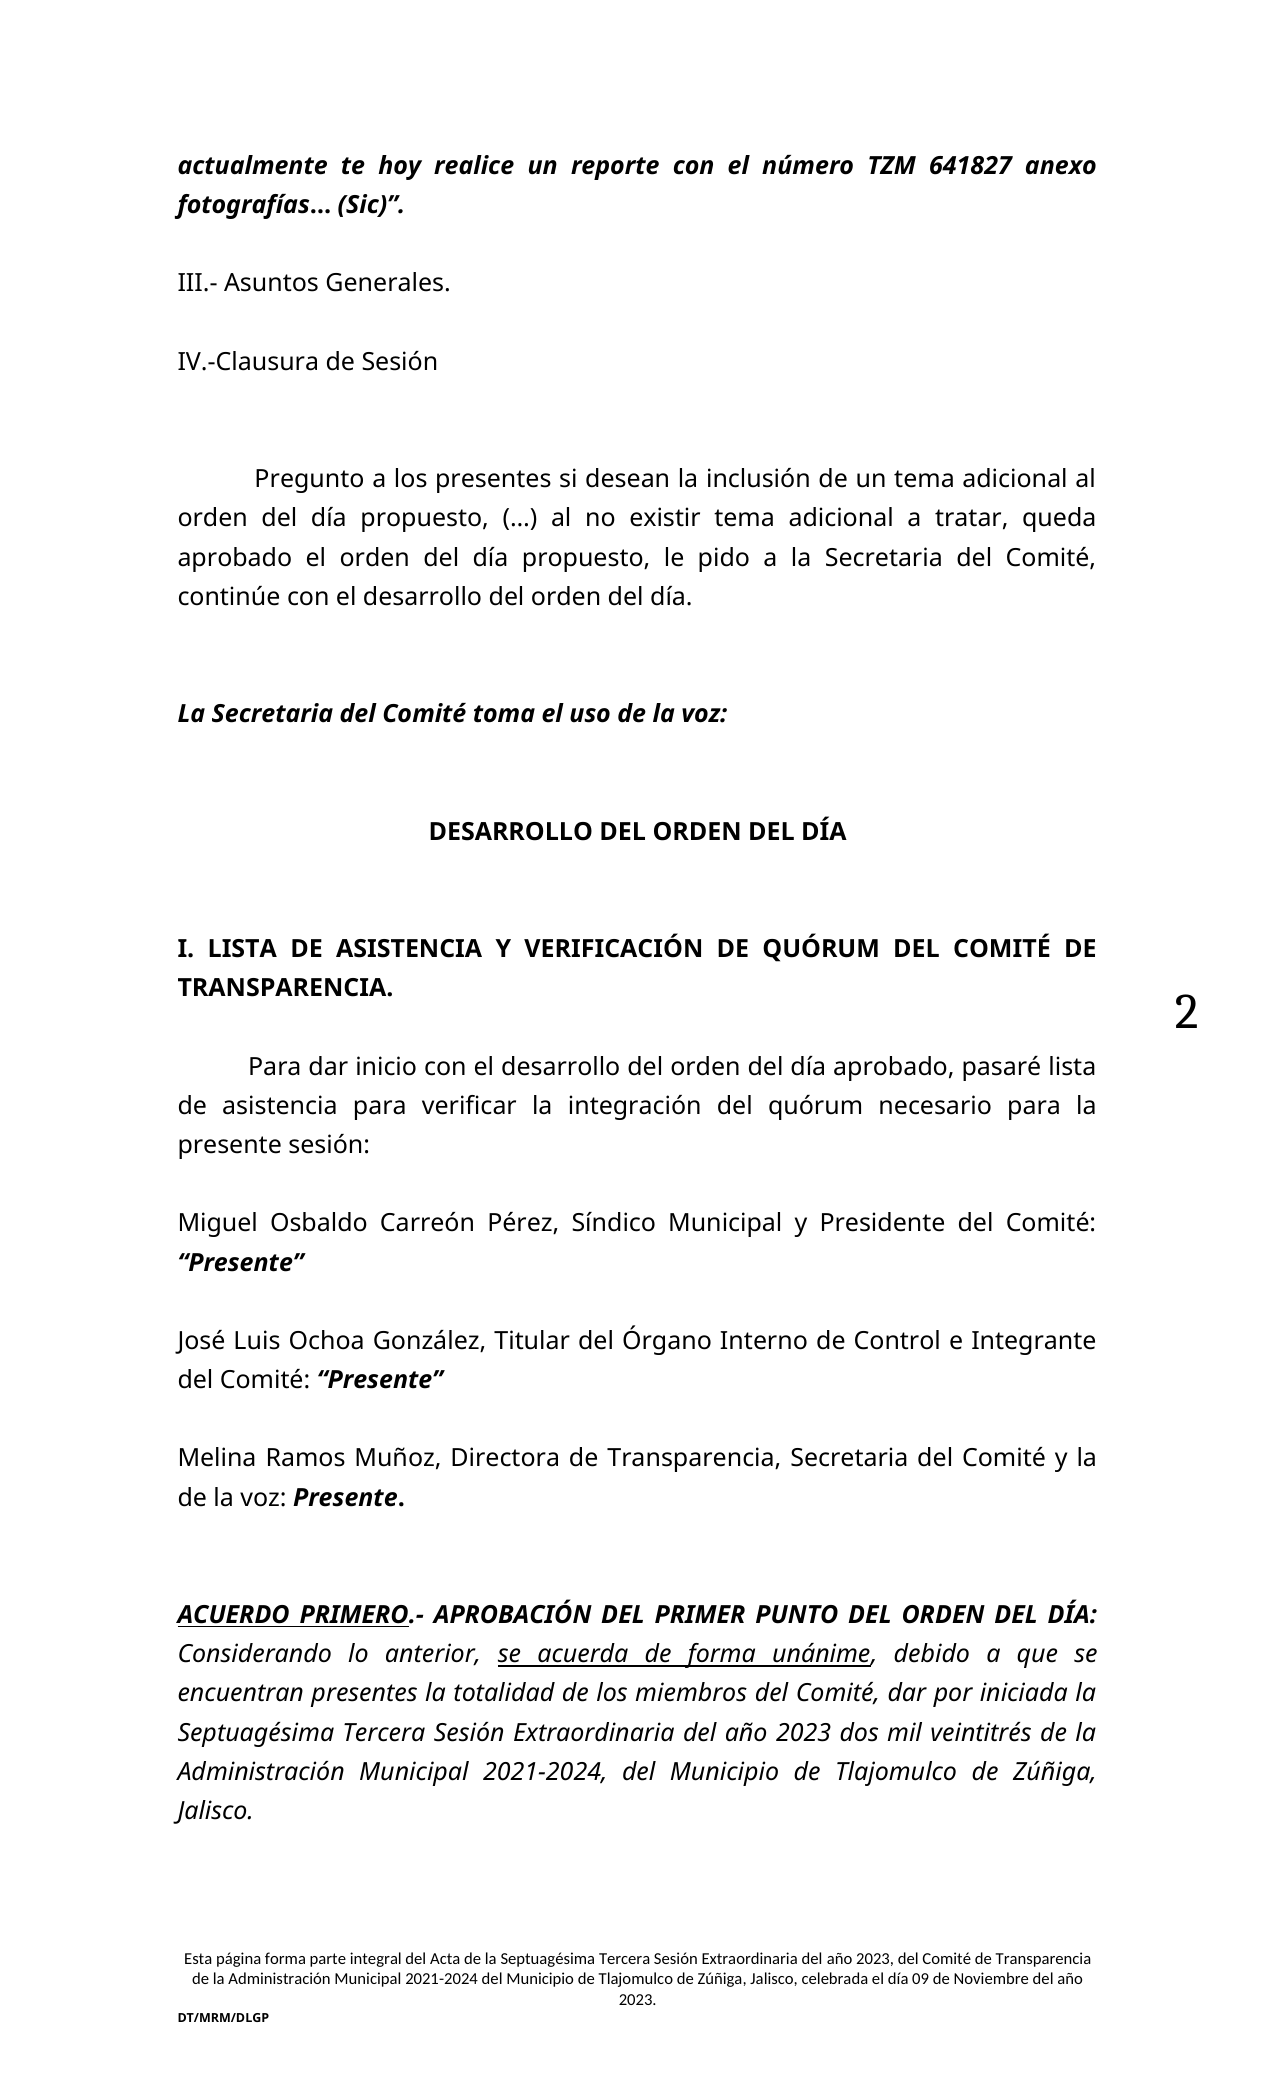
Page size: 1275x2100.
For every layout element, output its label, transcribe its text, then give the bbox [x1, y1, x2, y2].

text La Secretaria del Comité toma el uso de la voz: [177, 696, 1098, 730]
text José Luis Ochoa González, Titular del Órgano Interno de Control e Integrante del Comité: “Presente” [177, 1323, 1098, 1396]
text Pregunto a los presentes si desean la inclusión de un tema adicional al orden del día propuesto, (…) al no existir tema adicional a tratar, queda aprobado el orden del día propuesto, le pido a la Secretaria del Comité, continúe con el desarrollo del orden del día. [177, 461, 1098, 612]
text ACUERDO PRIMERO.- APROBACIÓN DEL PRIMER PUNTO DEL ORDEN DEL DÍA: Considerando lo anterior, se acuerda de forma unánime, debido a que se encuentran presentes la totalidad de los miembros del Comité, dar por iniciada la Septuagésima Tercera Sesión Extraordinaria del año 2023 dos mil veintitrés de la Administración Municipal 2021-2024, del Municipio de Tlajomulco de Zúñiga, Jalisco. [177, 1597, 1098, 1827]
text III.- Asuntos Generales. [177, 265, 1098, 299]
text I. LISTA DE ASISTENCIA Y VERIFICACIÓN DE QUÓRUM DEL COMITÉ DE TRANSPARENCIA. [177, 931, 1098, 1004]
text Melina Ramos Muñoz, Directora de Transparencia, Secretaria del Comité y la de la voz: Presente. [177, 1440, 1098, 1513]
text DESARROLLO DEL ORDEN DEL DÍA [177, 813, 1098, 847]
text Para dar inicio con el desarrollo del orden del día aprobado, pasaré lista de asistencia para verificar la integración del quórum necesario para la presente sesión: [177, 1048, 1098, 1161]
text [177, 148, 1098, 221]
text Miguel Osbaldo Carreón Pérez, Síndico Municipal y Presidente del Comité: “Presente” [177, 1205, 1098, 1278]
text IV.-Clausura de Sesión [177, 343, 1098, 377]
